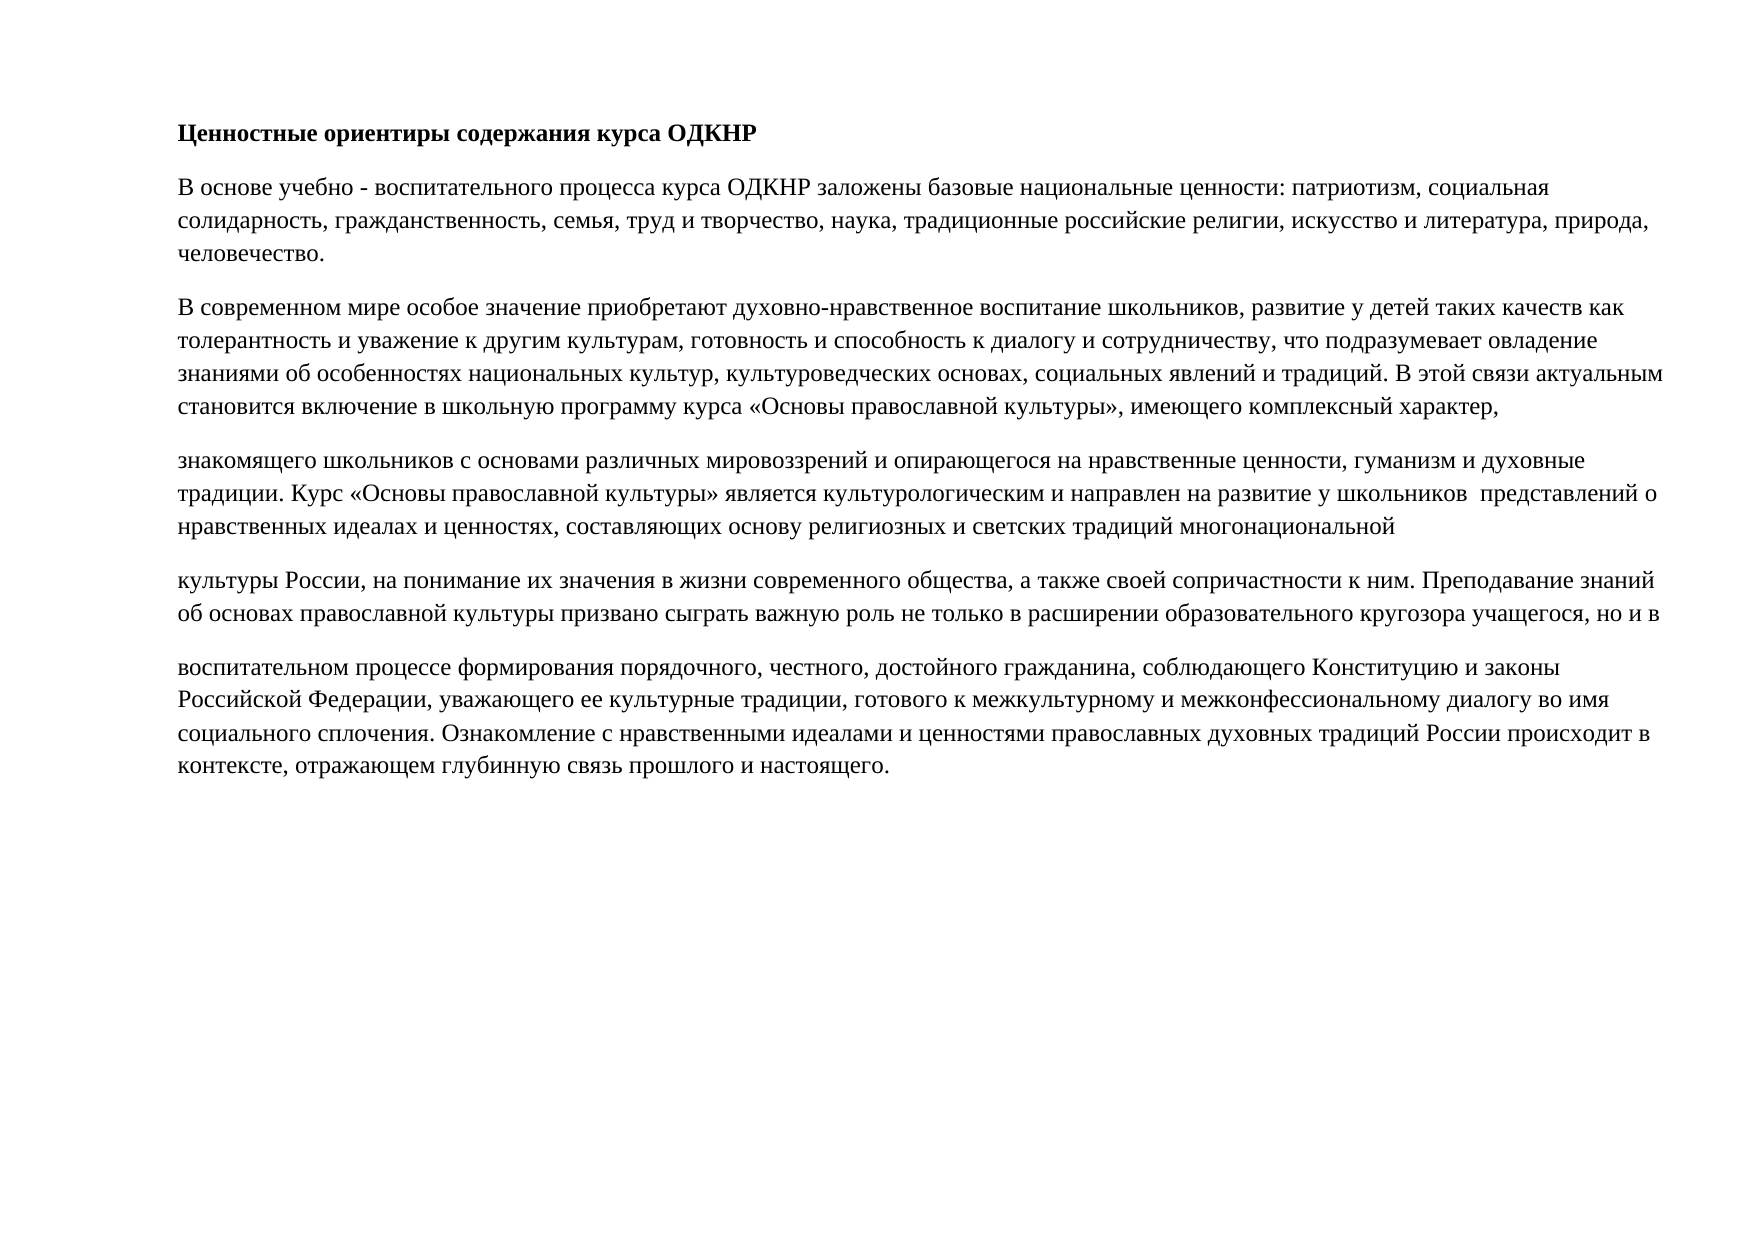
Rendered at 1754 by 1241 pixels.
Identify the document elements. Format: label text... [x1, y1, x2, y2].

text В основе учебно - воспитательного процесса курса ОДКНР заложены базовые национальные ценности: патриотизм, социальная солидарность, гражданственность, семья, труд и творчество, наука, традиционные российские религии, искусство и литература, природа, человечество. [177, 172, 1665, 267]
text культуры России, на понимание их значения в жизни современного общества, а также своей сопричастности к ним. Преподавание знаний об основах православной культуры призвано сыграть важную роль не только в расширении образовательного кругозора учащегося, но и в [177, 565, 1665, 626]
text Ценностные ориентиры содержания курса ОДКНР [177, 118, 1665, 147]
text знакомящего школьников с основами различных мировоззрений и опирающегося на нравственные ценности, гуманизм и духовные традиции. Курс «Основы православной культуры» является культурологическим и направлен на развитие у школьников представлений о нравственных идеалах и ценностях, составляющих основу религиозных и светских традиций многонациональной [177, 445, 1665, 539]
text воспитательном процессе формирования порядочного, честного, достойного гражданина, соблюдающего Конституцию и законы Российской Федерации, уважающего ее культурные традиции, готового к межкультурному и межконфессиональному диалогу во имя социального сплочения. Ознакомление с нравственными идеалами и ценностями православных духовных традиций России происходит в контексте, отражающем глубинную связь прошлого и настоящего. [177, 652, 1665, 779]
text В современном мире особое значение приобретают духовно-нравственное воспитание школьников, развитие у детей таких качеств как толерантность и уважение к другим культурам, готовность и способность к диалогу и сотрудничеству, что подразумевает овладение знаниями об особенностях национальных культур, культуроведческих основах, социальных явлений и традиций. В этой связи актуальным становится включение в школьную программу курса «Основы православной культуры», имеющего комплексный характер, [177, 292, 1665, 420]
